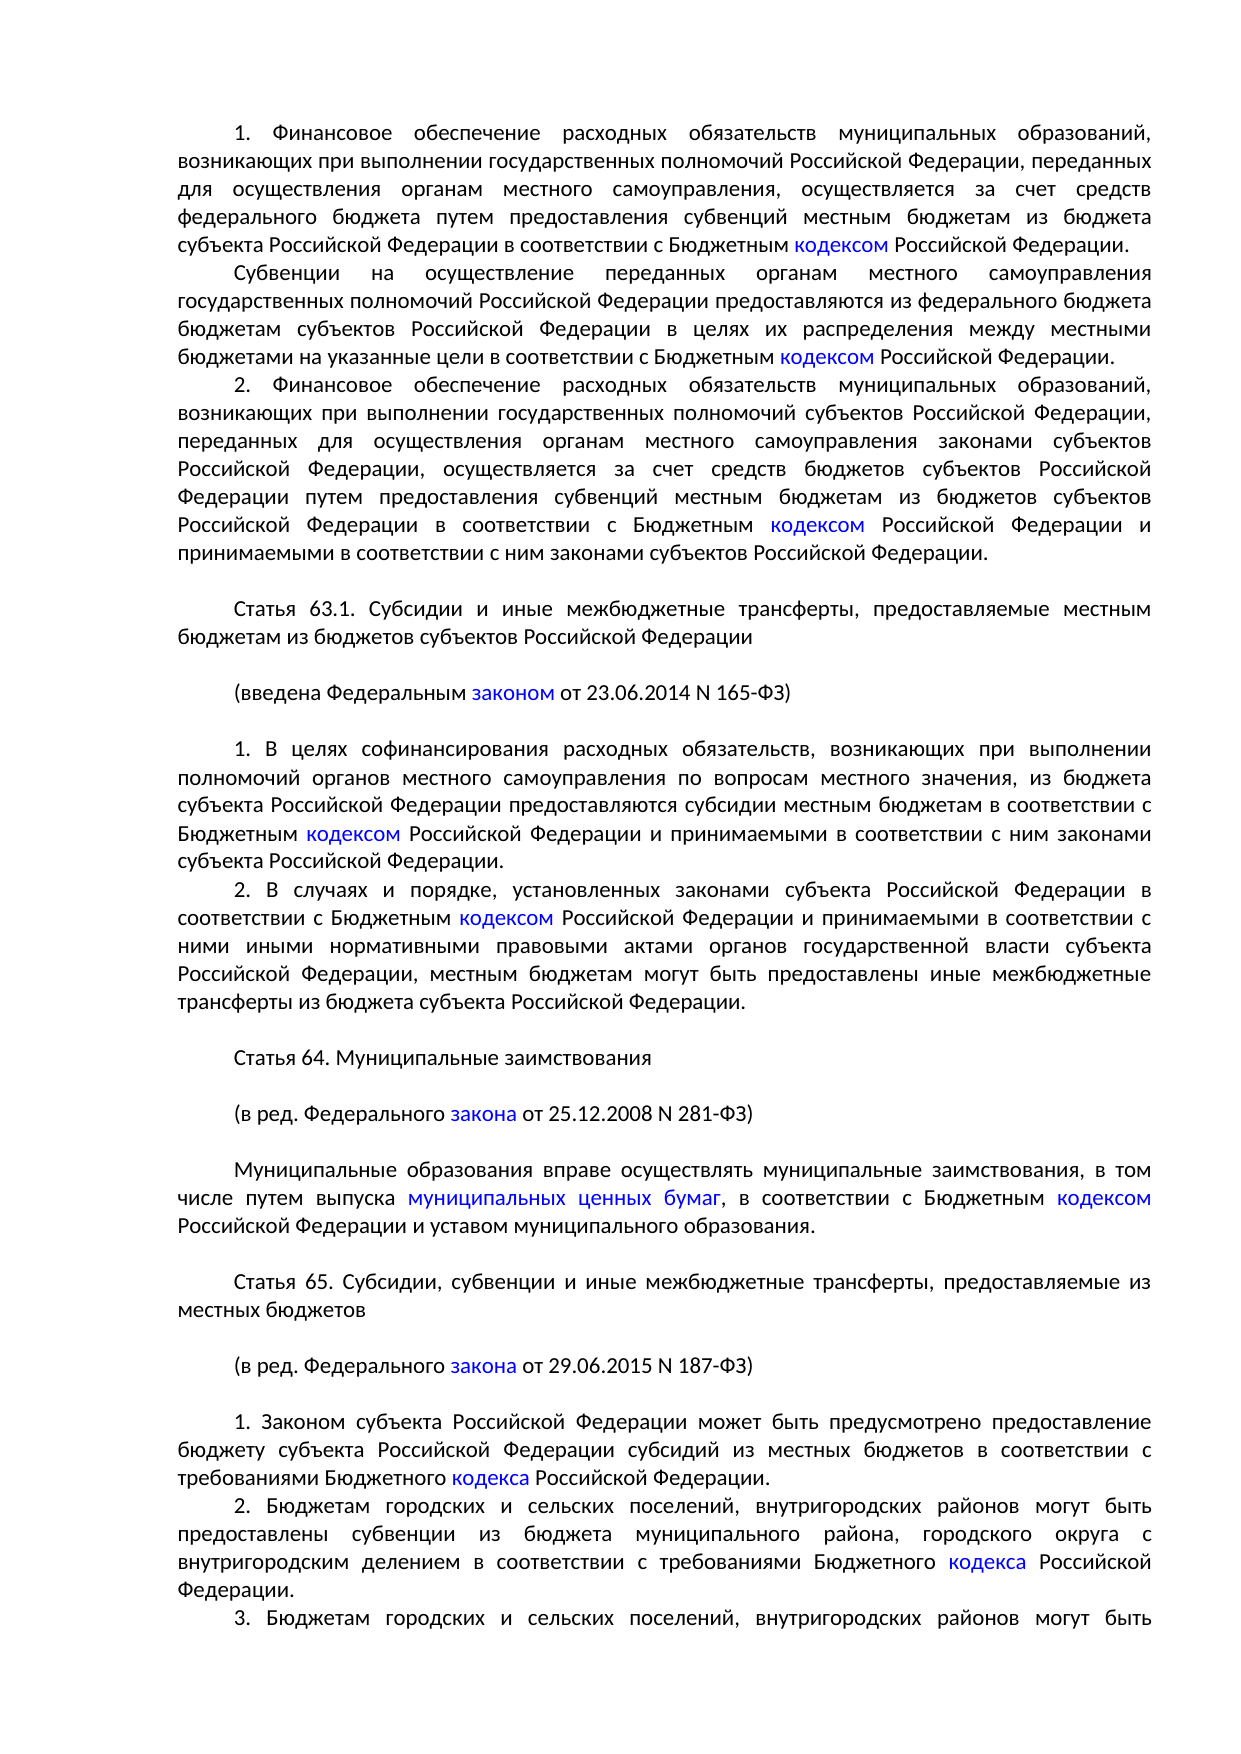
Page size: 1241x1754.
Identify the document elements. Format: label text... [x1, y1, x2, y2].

text Субвенции на осуществление переданных органам местного самоуправления государственных полномочий Российской Федерации предоставляются из федерального бюджета бюджетам субъектов Российской Федерации в целях их распределения между местными бюджетами на указанные цели в соответствии с Бюджетным кодексом Российской Федерации. [177, 258, 1152, 370]
text 2. Бюджетам городских и сельских поселений, внутригородских районов могут быть предоставлены субвенции из бюджета муниципального района, городского округа с внутригородским делением в соответствии с требованиями Бюджетного кодекса Российской Федерации. [177, 1491, 1152, 1603]
text 2. Финансовое обеспечение расходных обязательств муниципальных образований, возникающих при выполнении государственных полномочий субъектов Российской Федерации, переданных для осуществления органам местного самоуправления законами субъектов Российской Федерации, осуществляется за счет средств бюджетов субъектов Российской Федерации путем предоставления субвенций местным бюджетам из бюджетов субъектов Российской Федерации в соответствии с Бюджетным кодексом Российской Федерации и принимаемыми в соответствии с ним законами субъектов Российской Федерации. [177, 370, 1152, 566]
text Статья 65. Субсидии, субвенции и иные межбюджетные трансферты, предоставляемые из местных бюджетов [177, 1267, 1152, 1323]
text (в ред. Федерального закона от 29.06.2015 N 187-ФЗ) [177, 1351, 1152, 1379]
text 1. В целях софинансирования расходных обязательств, возникающих при выполнении полномочий органов местного самоуправления по вопросам местного значения, из бюджета субъекта Российской Федерации предоставляются субсидии местным бюджетам в соответствии с Бюджетным кодексом Российской Федерации и принимаемыми в соответствии с ним законами субъекта Российской Федерации. [177, 734, 1152, 875]
text 1. Финансовое обеспечение расходных обязательств муниципальных образований, возникающих при выполнении государственных полномочий Российской Федерации, переданных для осуществления органам местного самоуправления, осуществляется за счет средств федерального бюджета путем предоставления субвенций местным бюджетам из бюджета субъекта Российской Федерации в соответствии с Бюджетным кодексом Российской Федерации. [177, 118, 1152, 258]
text Статья 63.1. Субсидии и иные межбюджетные трансферты, предоставляемые местным бюджетам из бюджетов субъектов Российской Федерации [177, 594, 1152, 651]
text Муниципальные образования вправе осуществлять муниципальные заимствования, в том числе путем выпуска муниципальных ценных бумаг, в соответствии с Бюджетным кодексом Российской Федерации и уставом муниципального образования. [177, 1155, 1152, 1239]
text (в ред. Федерального закона от 25.12.2008 N 281-ФЗ) [177, 1099, 1152, 1127]
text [177, 1603, 1152, 1631]
text (введена Федеральным законом от 23.06.2014 N 165-ФЗ) [177, 678, 1152, 707]
text 2. В случаях и порядке, установленных законами субъекта Российской Федерации в соответствии с Бюджетным кодексом Российской Федерации и принимаемыми в соответствии с ними иными нормативными правовыми актами органов государственной власти субъекта Российской Федерации, местным бюджетам могут быть предоставлены иные межбюджетные трансферты из бюджета субъекта Российской Федерации. [177, 875, 1152, 1015]
text 1. Законом субъекта Российской Федерации может быть предусмотрено предоставление бюджету субъекта Российской Федерации субсидий из местных бюджетов в соответствии с требованиями Бюджетного кодекса Российской Федерации. [177, 1407, 1152, 1491]
text Статья 64. Муниципальные заимствования [177, 1043, 1152, 1071]
